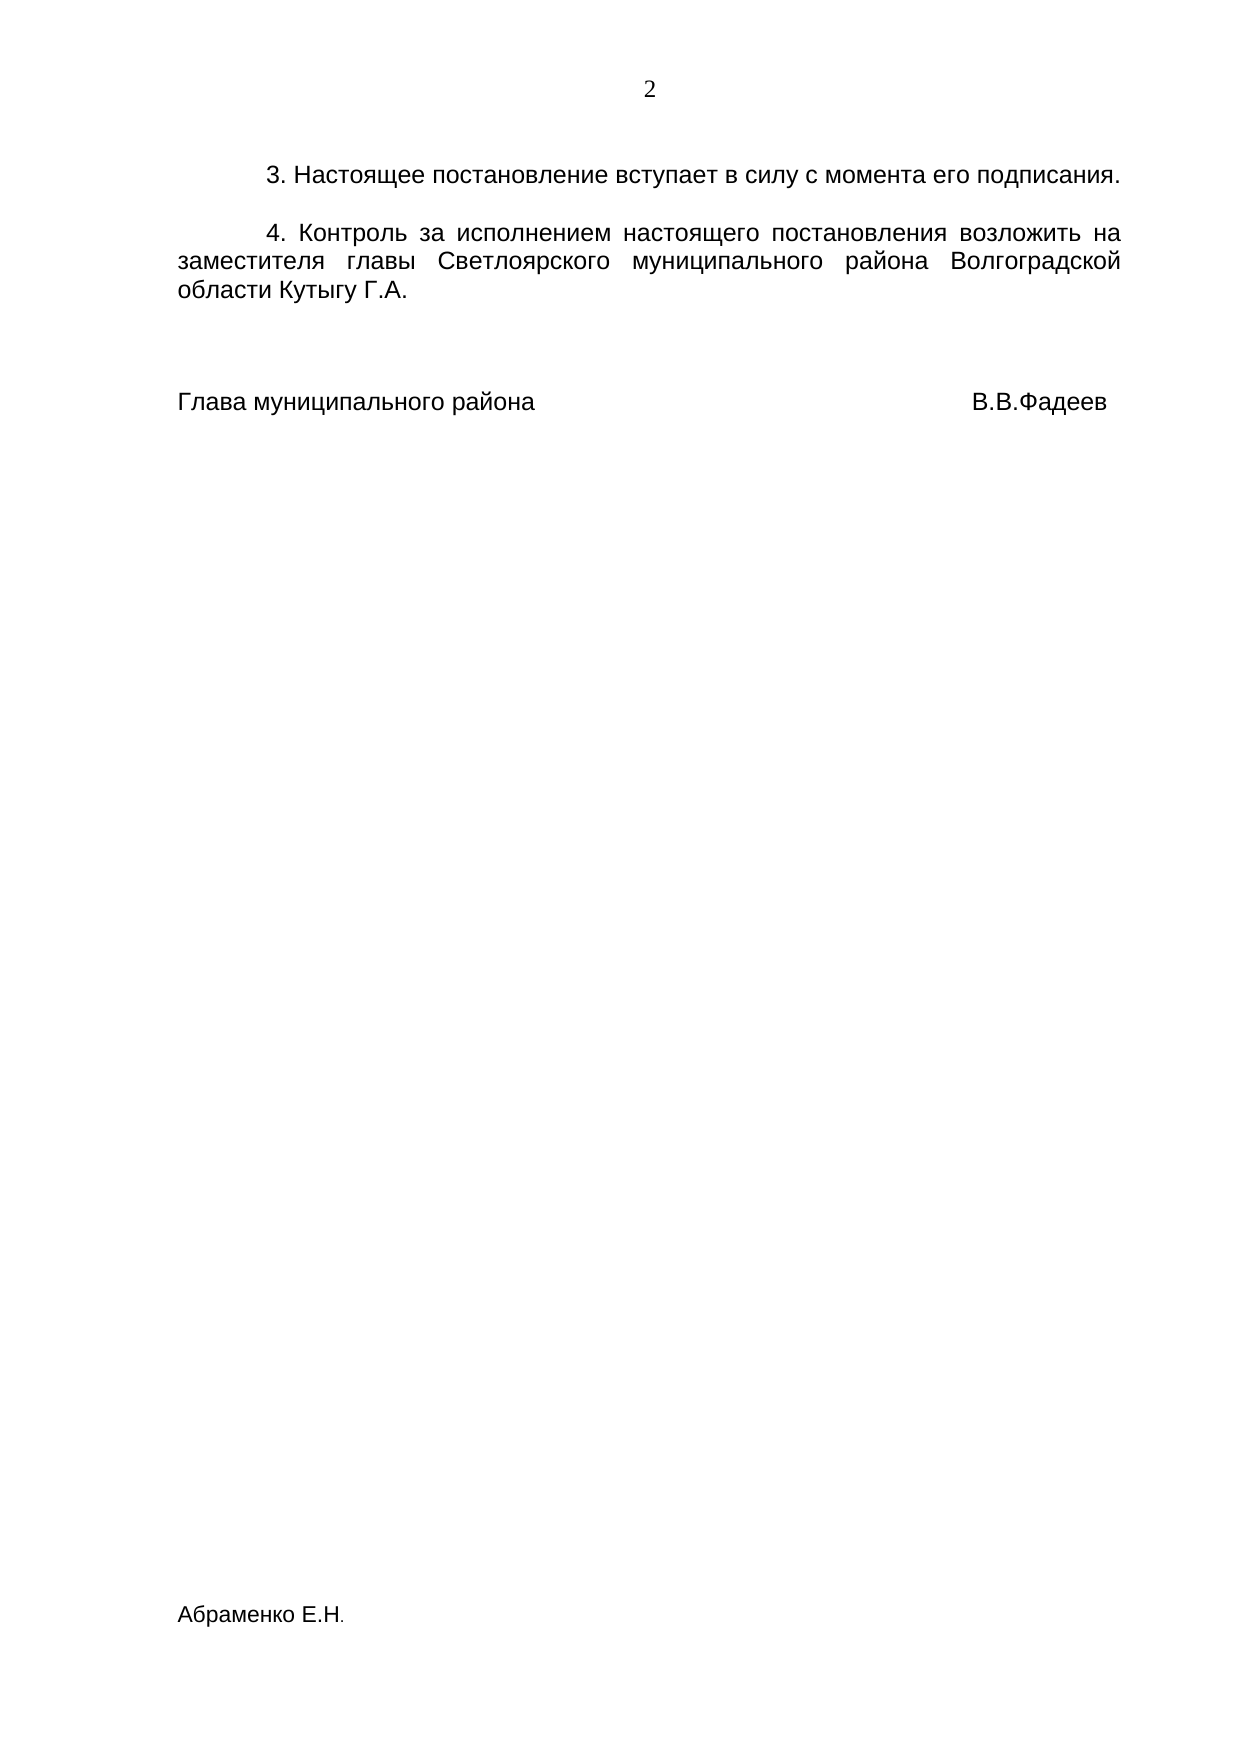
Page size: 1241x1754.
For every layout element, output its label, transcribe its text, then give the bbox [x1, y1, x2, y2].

text 4. Контроль за исполнением настоящего постановления возложить на заместителя главы Светлоярского муниципального района Волгоградской области Кутыгу Г.А. [177, 218, 1122, 304]
text Абраменко Е.Н. [177, 1601, 1122, 1628]
list Глава муниципального района В.В.Фадеев [177, 386, 1110, 415]
text 3. Настоящее постановление вступает в силу с момента его подписания. [177, 160, 1122, 189]
